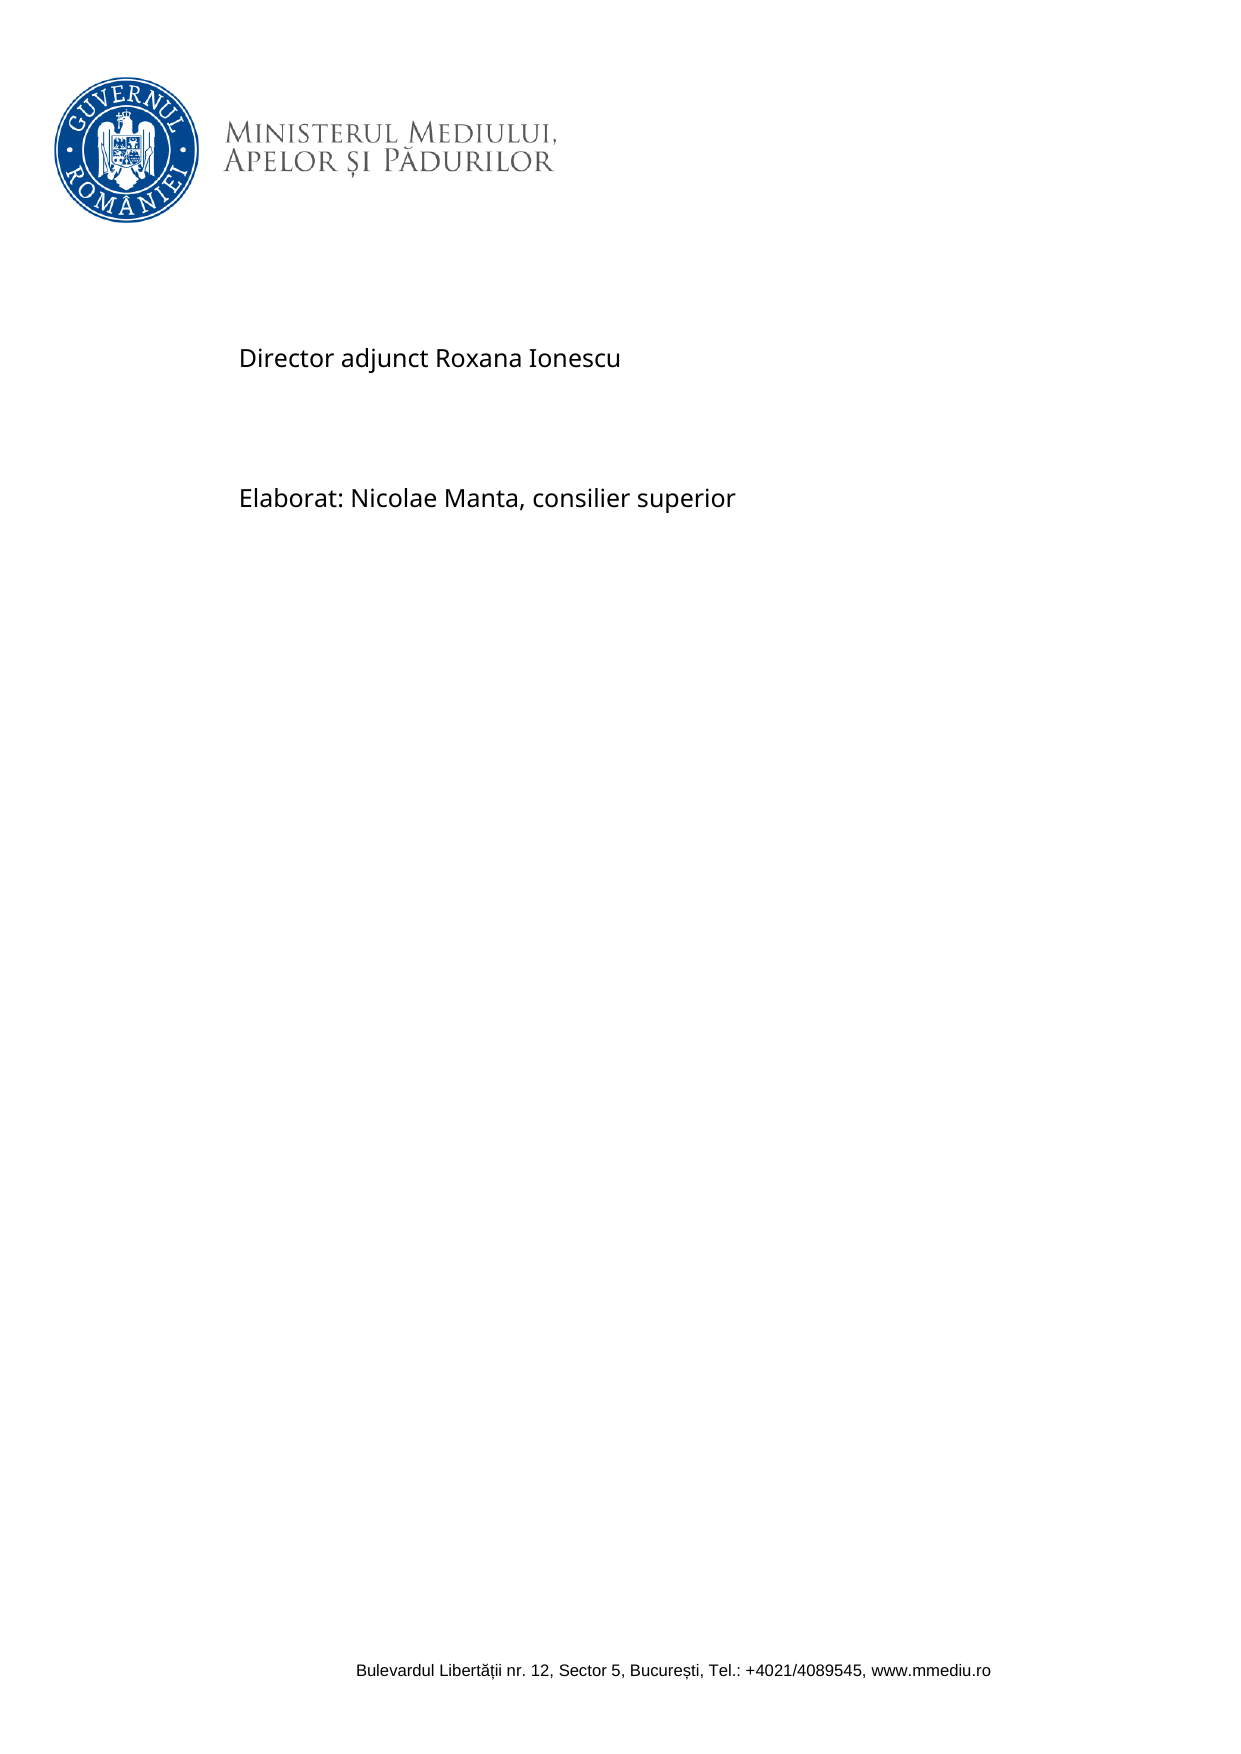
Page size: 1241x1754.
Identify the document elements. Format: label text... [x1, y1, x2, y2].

picture [51, 75, 583, 223]
text Elaborat: Nicolae Manta, consilier superior [239, 481, 1146, 515]
text Director adjunct Roxana Ionescu [239, 341, 1146, 375]
